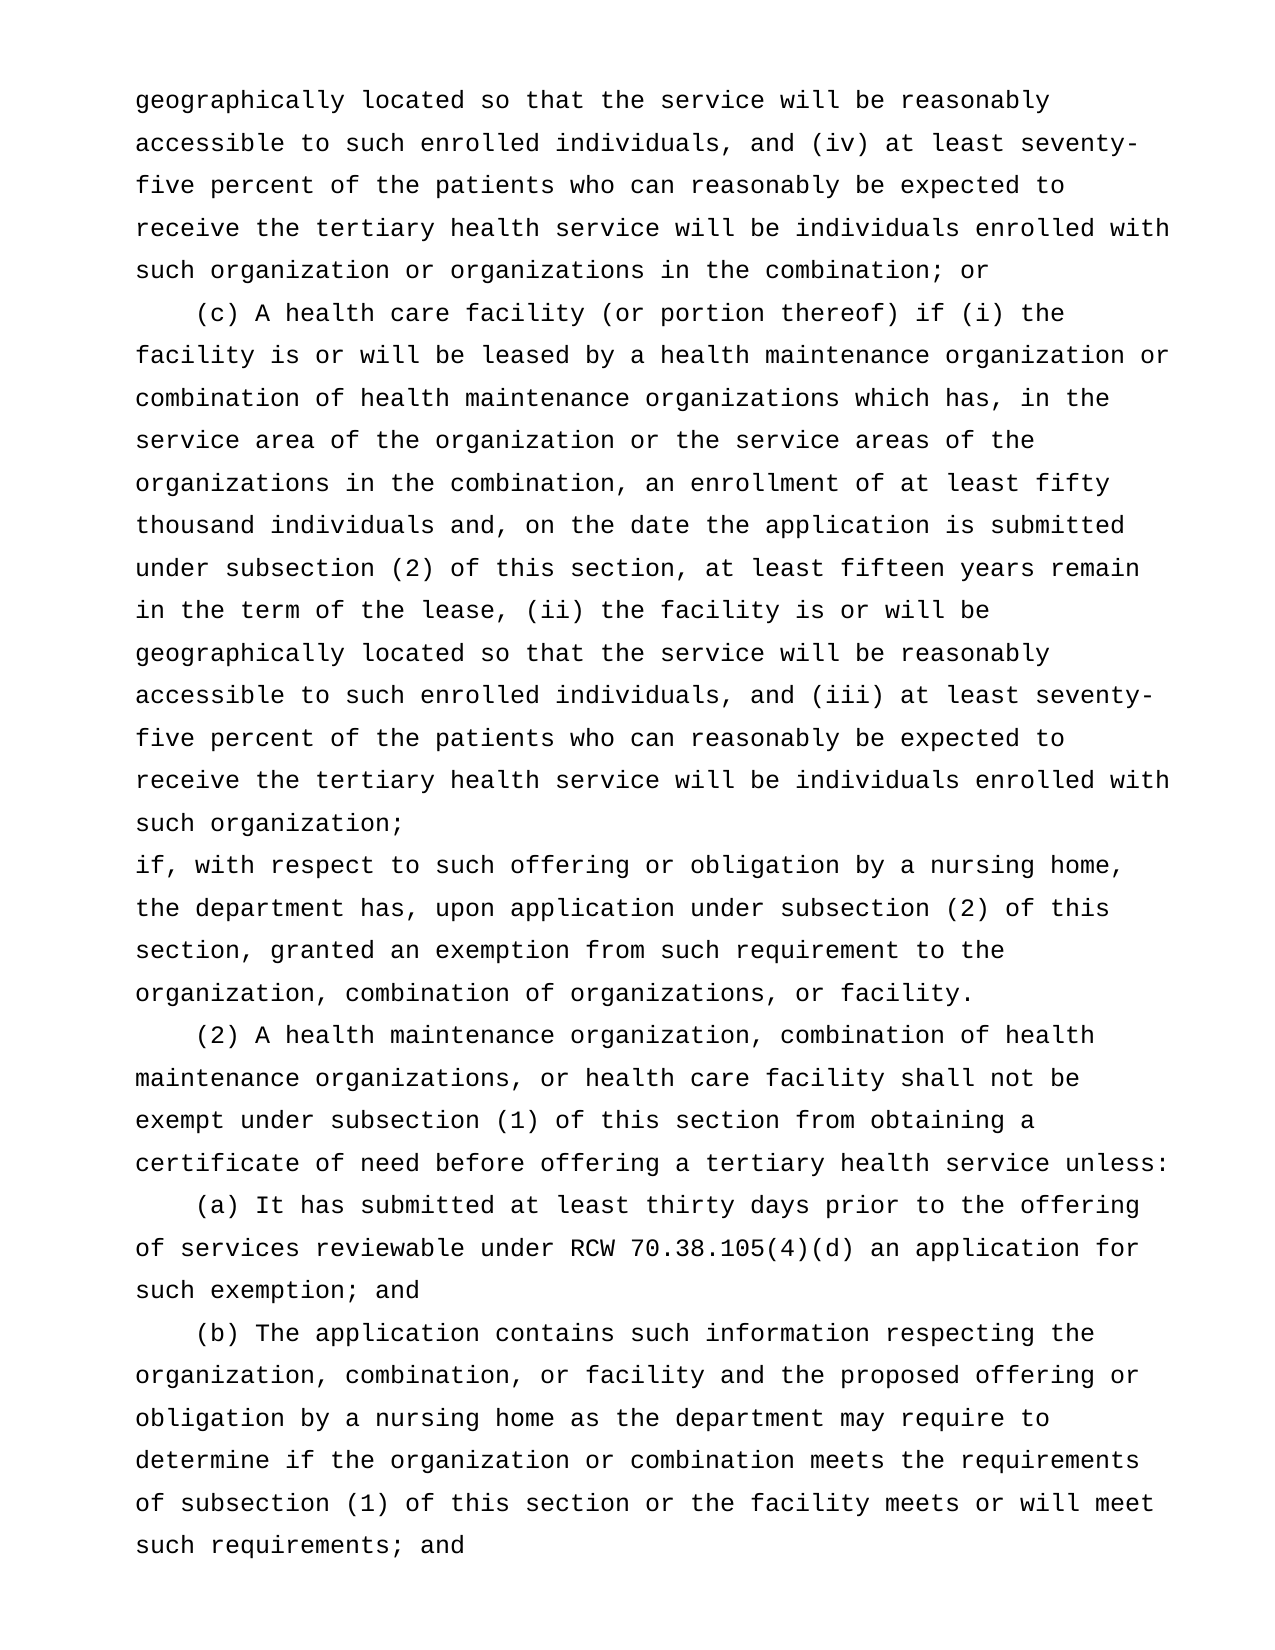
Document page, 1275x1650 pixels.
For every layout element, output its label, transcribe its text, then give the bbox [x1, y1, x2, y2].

text (a) It has submitted at least thirty days prior to the offering of services reviewable under RCW 70.38.105(4)(d) an application for such exemption; and [135, 1180, 1170, 1307]
text (2) A health maintenance organization, combination of health maintenance organizations, or health care facility shall not be exempt under subsection (1) of this section from obtaining a certificate of need before offering a tertiary health service unless: [135, 1010, 1170, 1180]
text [135, 75, 1170, 287]
text (c) A health care facility (or portion thereof) if (i) the facility is or will be leased by a health maintenance organization or combination of health maintenance organizations which has, in the service area of the organization or the service areas of the organizations in the combination, an enrollment of at least fifty thousand individuals and, on the date the application is submitted under subsection (2) of this section, at least fifteen years remain in the term of the lease, (ii) the facility is or will be geographically located so that the service will be reasonably accessible to such enrolled individuals, and (iii) at least seventy-five percent of the patients who can reasonably be expected to receive the tertiary health service will be individuals enrolled with such organization; [135, 287, 1170, 840]
text if, with respect to such offering or obligation by a nursing home, the department has, upon application under subsection (2) of this section, granted an exemption from such requirement to the organization, combination of organizations, or facility. [135, 840, 1170, 1010]
text (b) The application contains such information respecting the organization, combination, or facility and the proposed offering or obligation by a nursing home as the department may require to determine if the organization or combination meets the requirements of subsection (1) of this section or the facility meets or will meet such requirements; and [135, 1307, 1170, 1562]
